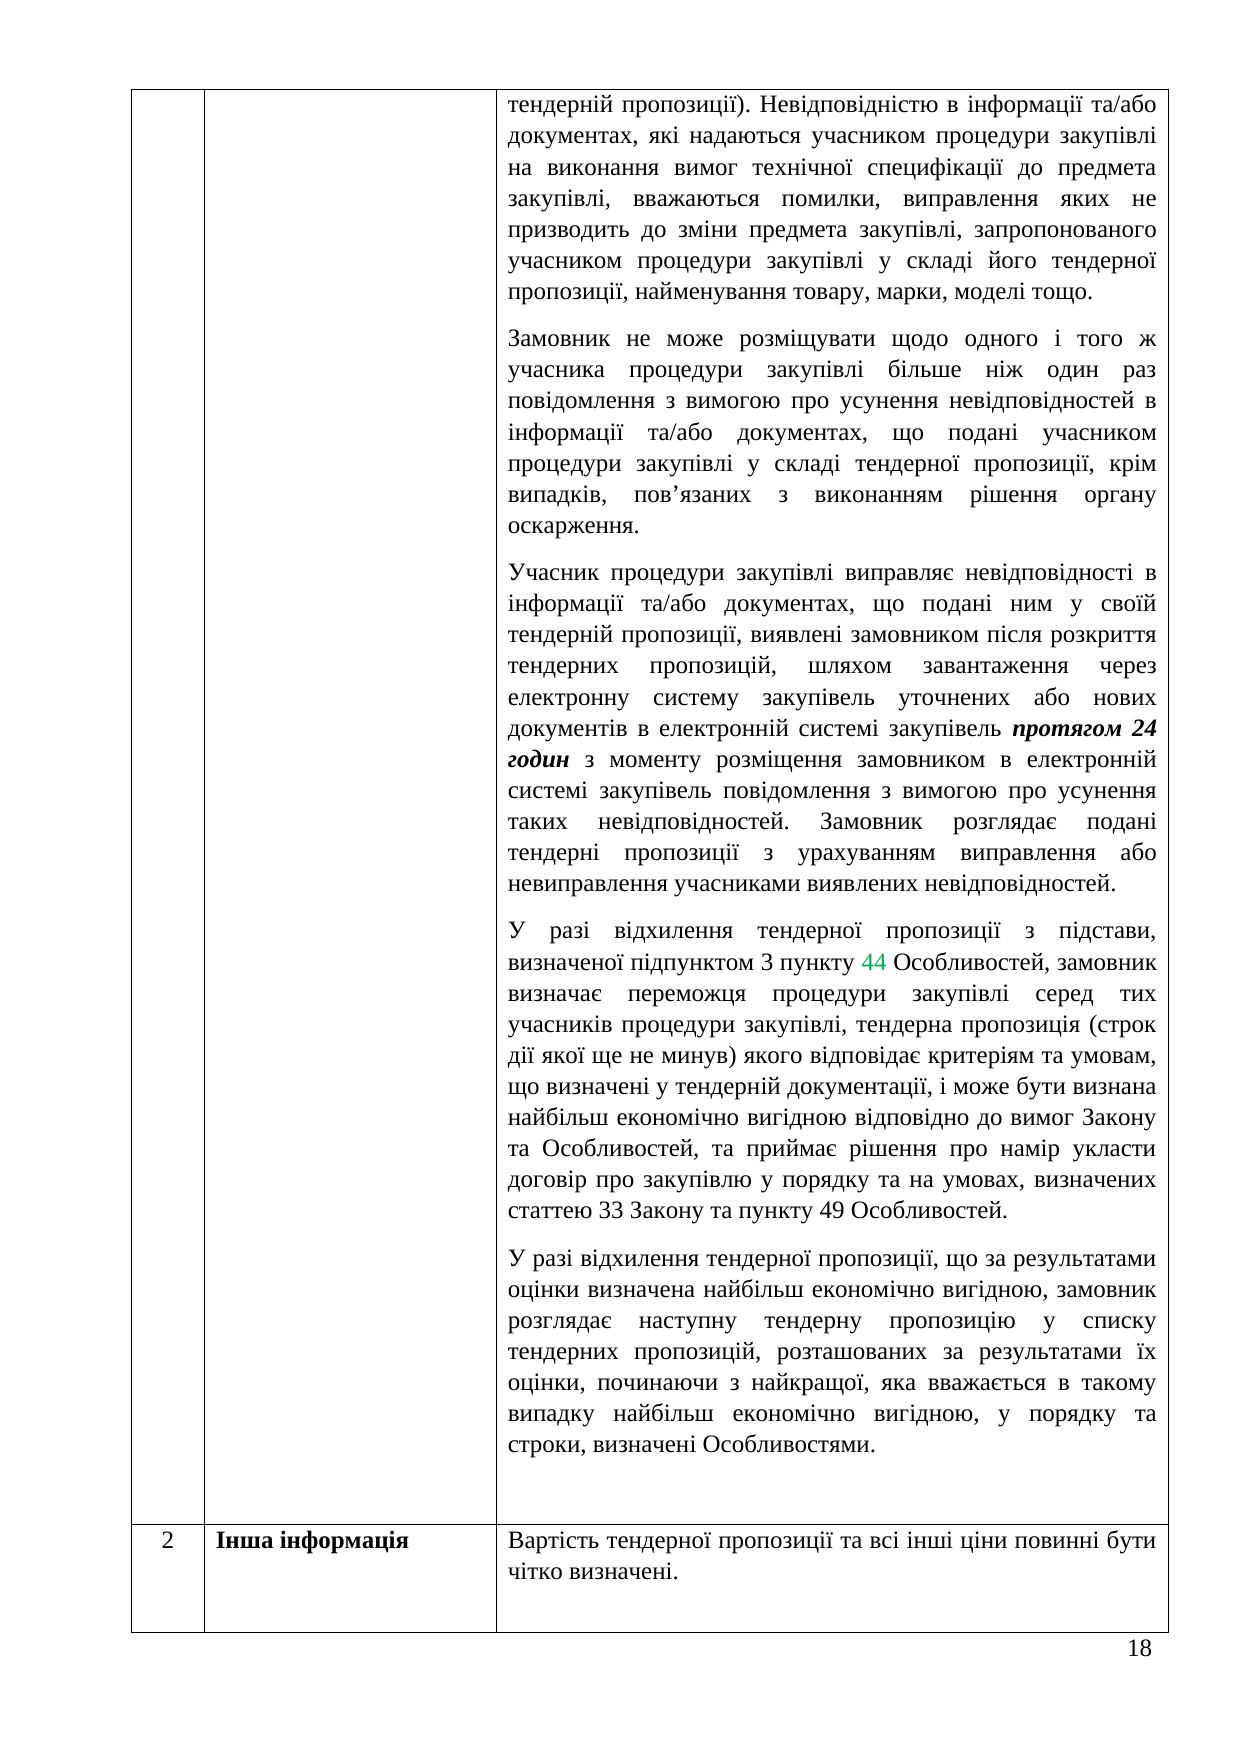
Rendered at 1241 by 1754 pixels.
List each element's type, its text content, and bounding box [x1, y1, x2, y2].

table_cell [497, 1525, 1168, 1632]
table_cell 2 [132, 1525, 204, 1632]
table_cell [205, 90, 496, 1524]
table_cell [497, 90, 1168, 1524]
table_cell 1 [132, 90, 204, 1524]
table_cell Інша інформація [205, 1525, 496, 1632]
